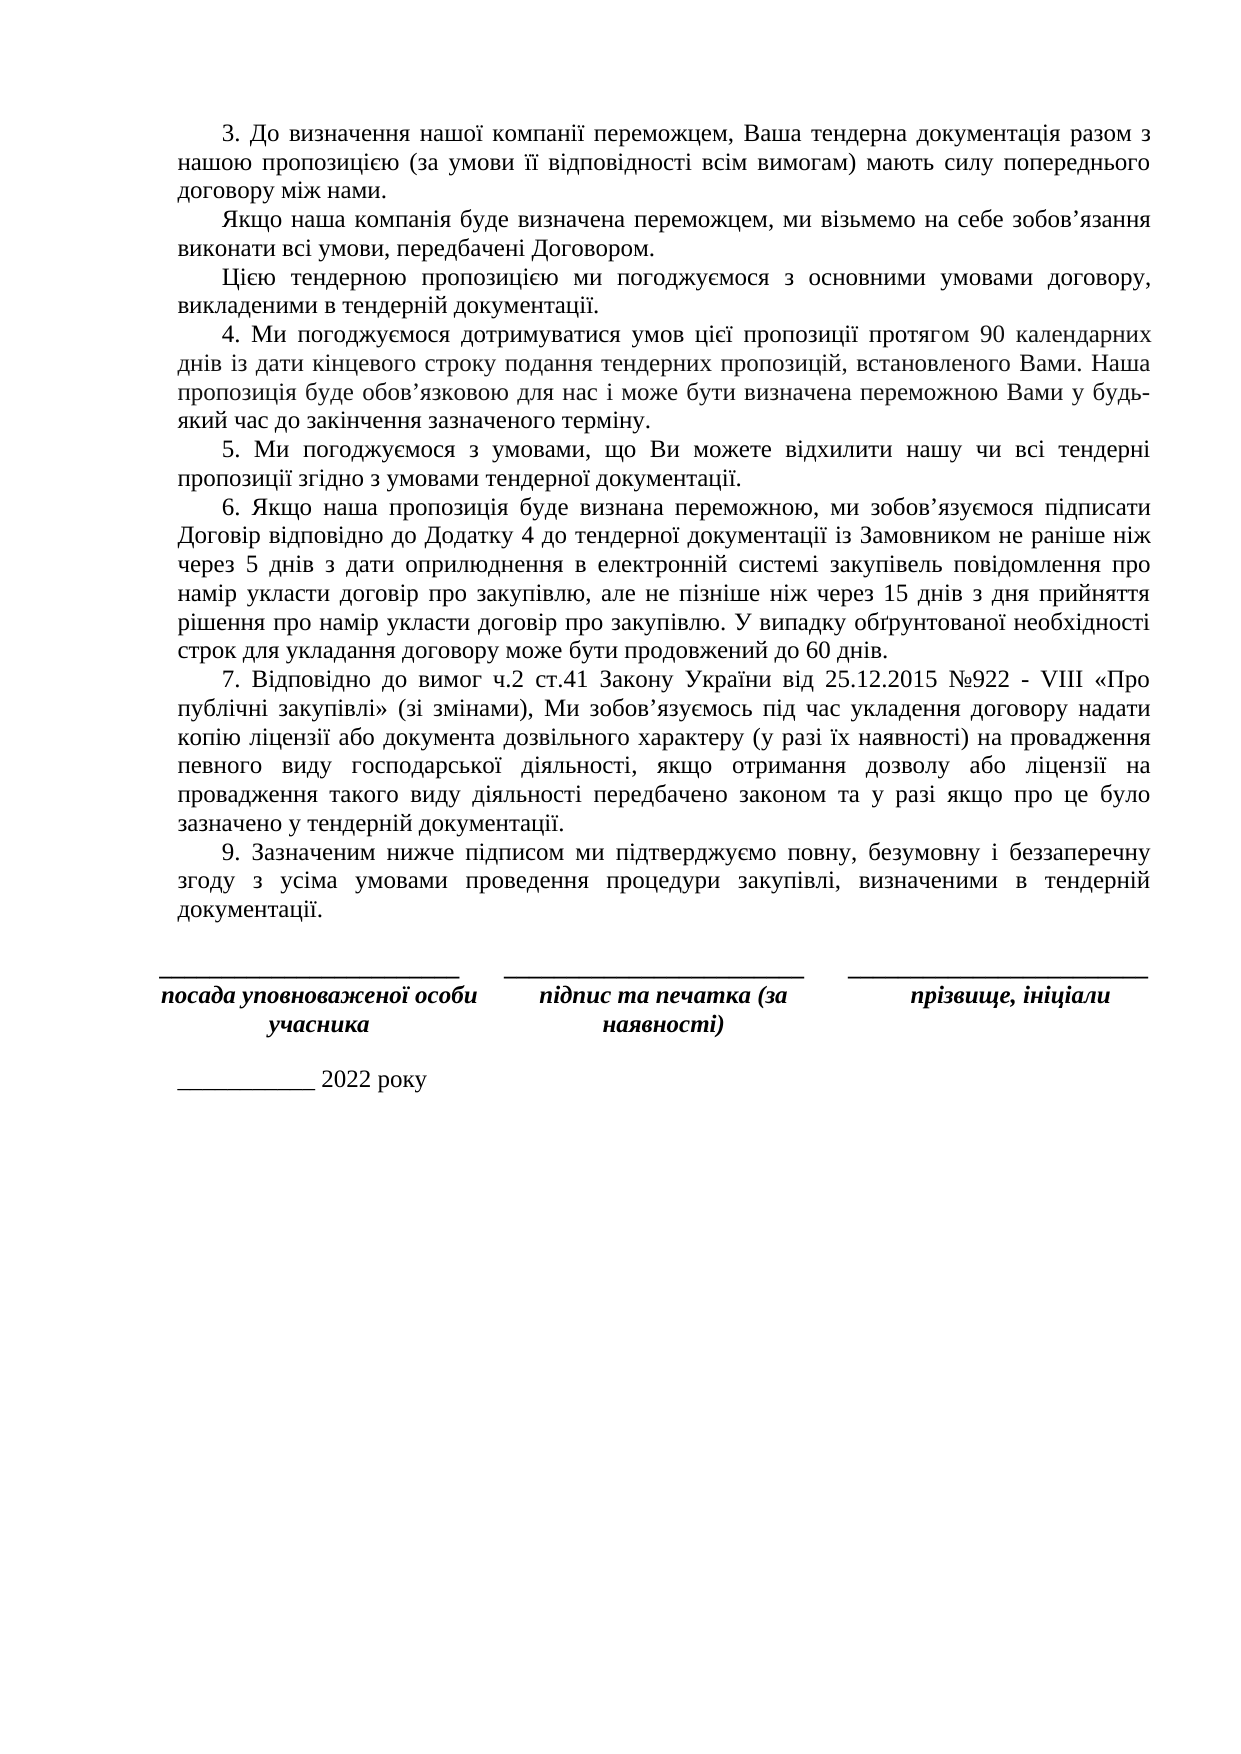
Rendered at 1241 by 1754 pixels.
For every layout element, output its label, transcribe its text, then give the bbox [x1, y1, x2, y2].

text 4. Ми погоджуємося дотримуватися умов цієї пропозиції протягом 90 календарних днів із дати кінцевого строку подання тендерних пропозицій, встановленого Вами. Наша пропозиція буде обов’язковою для нас і може бути визначена переможною Вами у будь-який час до закінчення зазначеного терміну. [177, 319, 1152, 434]
text Якщо наша компанія буде визначена переможцем, ми візьмемо на себе зобов’язання виконати всі умови, передбачені Договором. [177, 204, 1152, 262]
table_cell підпис та печатка (за наявності) [493, 981, 837, 1038]
text 6. Якщо наша пропозиція буде визнана переможною, ми зобов’язуємося підписати Договір відповідно до Додатку 4 до тендерної документації із Замовником не раніше ніж через 5 днів з дати оприлюднення в електронній системі закупівель повідомлення про намір укласти договір про закупівлю, але не пізніше ніж через 15 днів з дня прийняття рішення про намір укласти договір про закупівлю. У випадку обґрунтованої необхідності строк для укладання договору може бути продовжений до 60 днів. [177, 492, 1152, 664]
table_cell посада уповноваженої особи учасника [148, 981, 493, 1038]
table_header ________________________ [493, 952, 837, 981]
text 3. До визначення нашої компанії переможцем, Ваша тендерна документація разом з нашою пропозицією (за умови її відповідності всім вимогам) мають силу попереднього договору між нами. [177, 118, 1152, 204]
table_header ________________________ [837, 952, 1181, 981]
text 9. Зазначеним нижче підписом ми підтверджуємо повну, безумовну і беззаперечну згоду з усіма умовами проведення процедури закупівлі, визначеними в тендерній документації. [177, 837, 1152, 923]
table_cell прізвище, ініціали [837, 981, 1181, 1038]
text 7. Відповідно до вимог ч.2 ст.41 Закону України від 25.12.2015 №922 - VIІІ «Про публічні закупівлі» (зі змінами), Ми зобов’язуємось під час укладення договору надати копію ліцензії або документа дозвільного характеру (у разі їх наявності) на провадження певного виду господарської діяльності, якщо отримання дозволу або ліцензії на провадження такого виду діяльності передбачено законом та у разі якщо про це було зазначено у тендерній документації. [177, 664, 1152, 837]
text Цією тендерною пропозицією ми погоджуємося з основними умовами договору, викладеними в тендерній документації. [177, 262, 1152, 319]
text 5. Ми погоджуємося з умовами, що Ви можете відхилити нашу чи всі тендерні пропозиції згідно з умовами тендерної документації. [177, 434, 1152, 492]
text ___________ 2022 року [177, 1064, 1152, 1093]
table_header ________________________ [148, 952, 493, 981]
